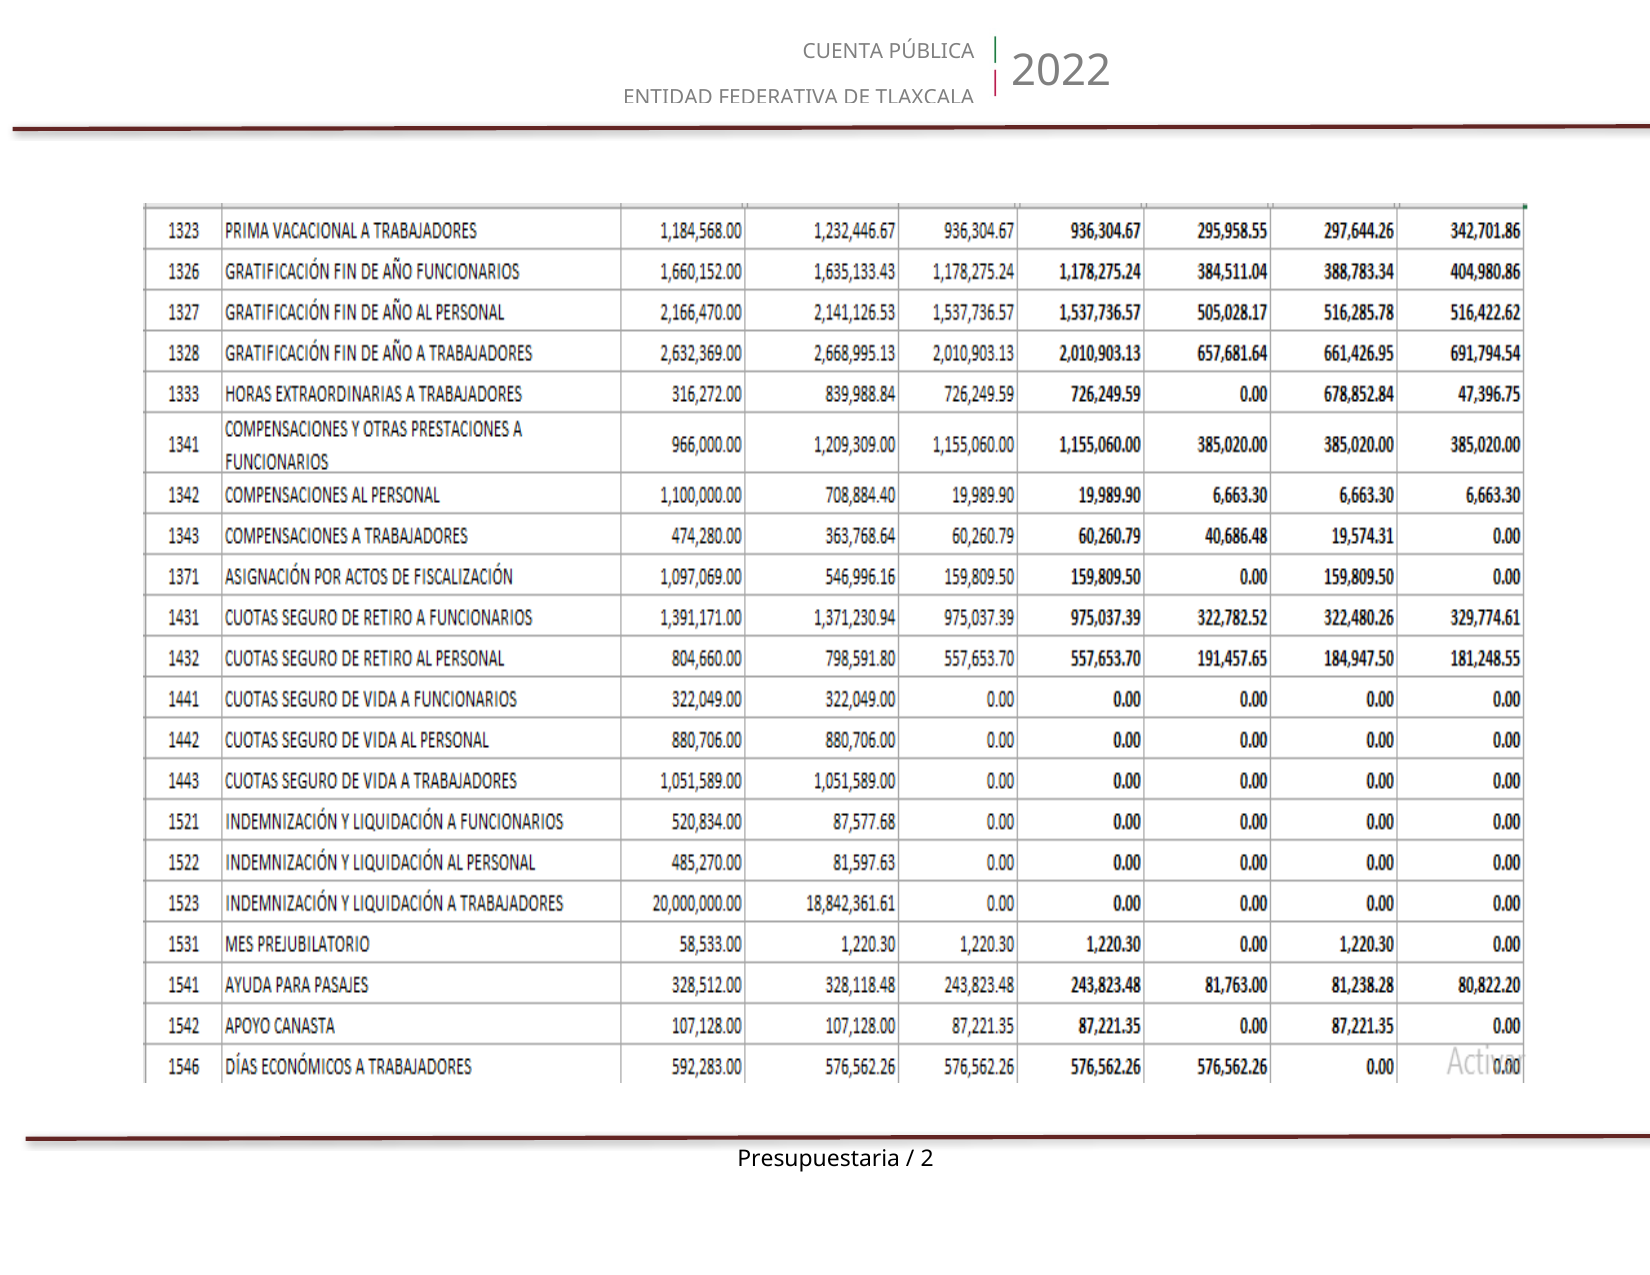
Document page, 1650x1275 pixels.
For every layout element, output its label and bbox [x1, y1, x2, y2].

picture [143, 203, 1528, 1083]
picture [989, 28, 1005, 99]
